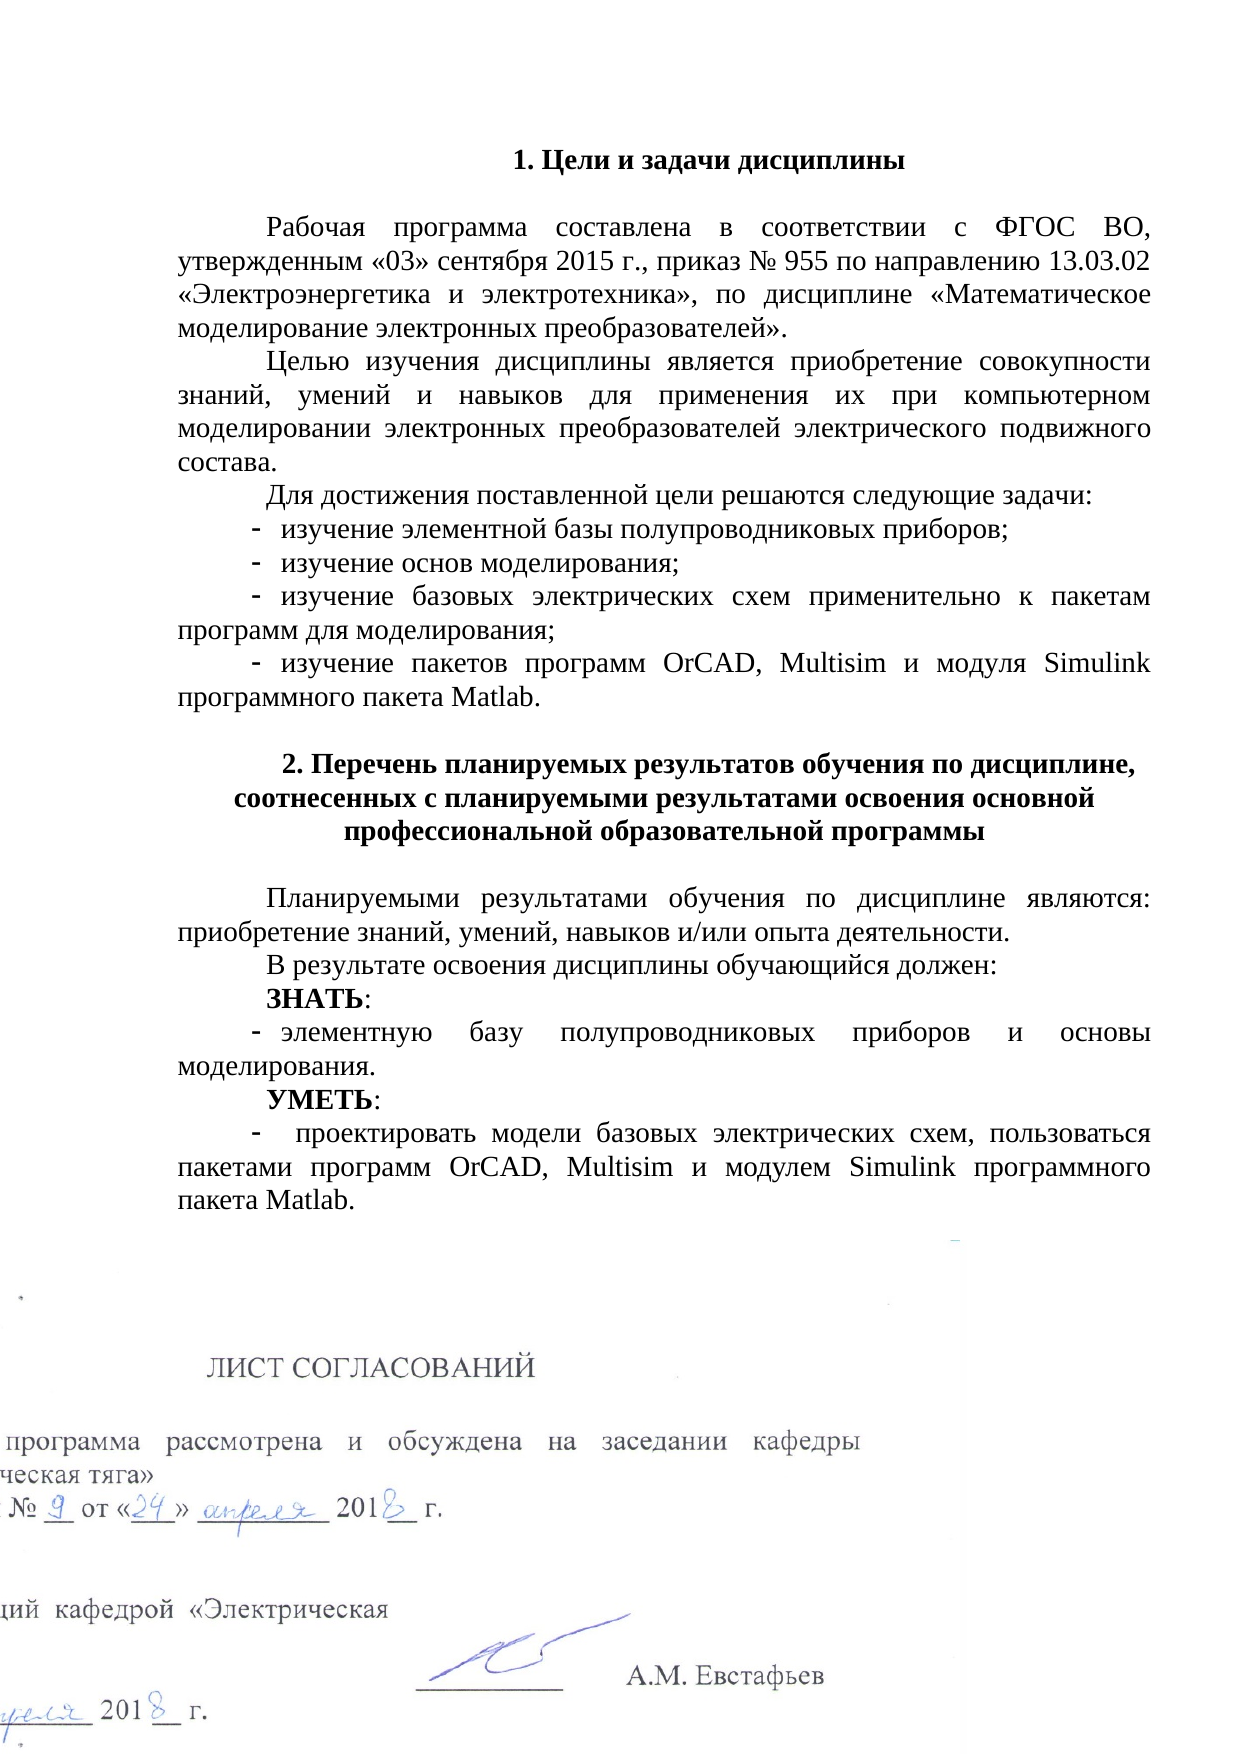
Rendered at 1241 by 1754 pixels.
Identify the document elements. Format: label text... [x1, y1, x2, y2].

list изучение базовых электрических схем применительно к пакетам программ для моделирования; [177, 578, 1152, 646]
text 2. Перечень планируемых результатов обучения по дисциплине, соотнесенных с планируемыми результатами освоения основной профессиональной образовательной программы [177, 746, 1152, 847]
text Планируемыми результатами обучения по дисциплине являются: приобретение знаний, умений, навыков и/или опыта деятельности. [177, 880, 1152, 947]
list изучение элементной базы полупроводниковых приборов; [177, 511, 1152, 545]
text В результате освоения дисциплины обучающийся должен: [177, 947, 1152, 981]
list проектировать модели базовых электрических схем, пользоваться пакетами программ OrCAD, Multisim и модулем Simulink программного пакета Matlab. [177, 1115, 1152, 1216]
text Рабочая программа составлена в соответствии с ФГОС ВО, утвержденным «03» сентября 2015 г., приказ № 955 по направлению 13.03.02 «Электроэнергетика и электротехника», по дисциплине «Математическое моделирование электронных преобразователей». [177, 209, 1152, 343]
list элементную базу полупроводниковых приборов и основы моделирования. [177, 1014, 1152, 1082]
text Для достижения поставленной цели решаются следующие задачи: [177, 477, 1152, 511]
list изучение пакетов программ OrCAD, Multisim и модуля Simulink программного пакета Matlab. [177, 646, 1152, 713]
text Целью изучения дисциплины является приобретение совокупности знаний, умений и навыков для применения их при компьютерном моделировании электронных преобразователей электрического подвижного состава. [177, 343, 1152, 477]
text УМЕТЬ: [177, 1082, 1152, 1115]
text ЗНАТЬ: [177, 981, 1152, 1014]
text 1. Цели и задачи дисциплины [177, 142, 1152, 176]
list изучение основ моделирования; [177, 545, 1152, 578]
picture [0, 1240, 967, 1754]
